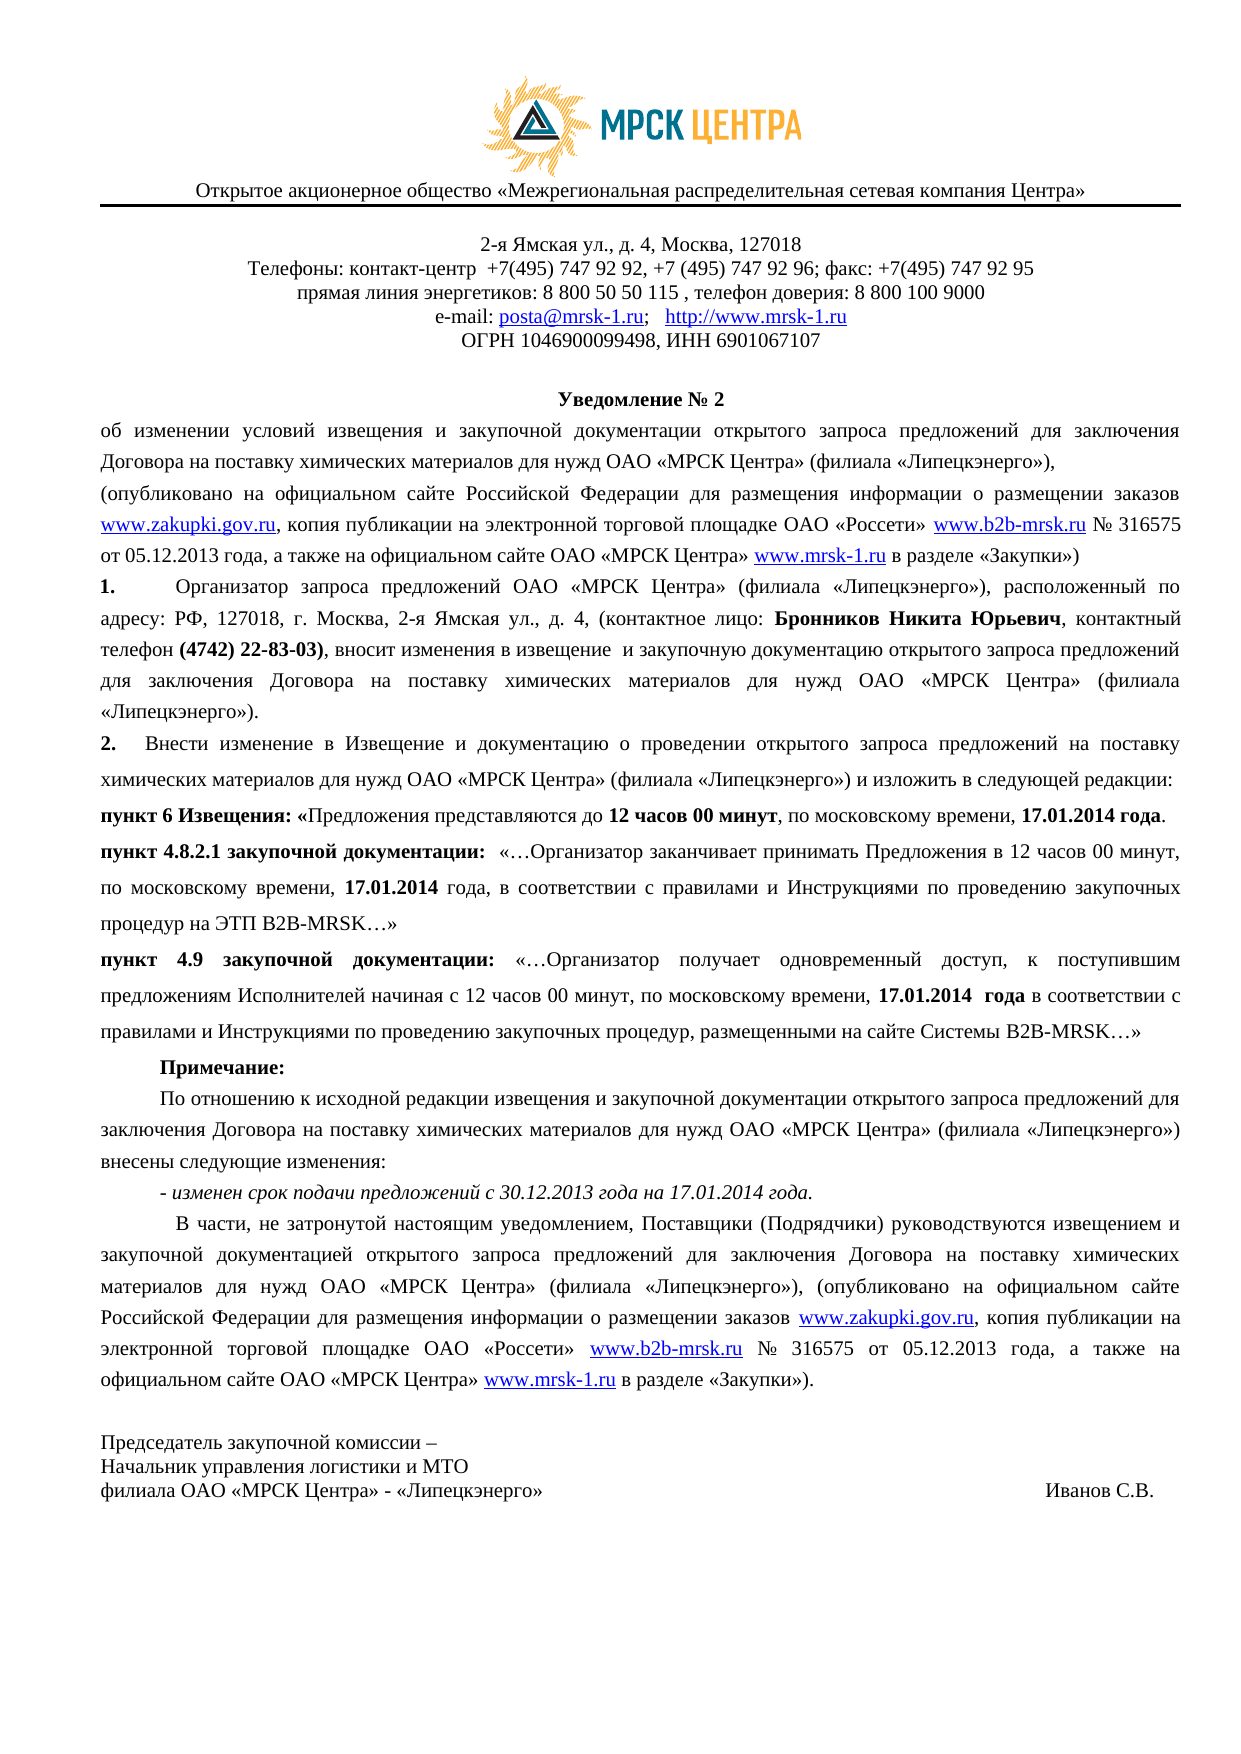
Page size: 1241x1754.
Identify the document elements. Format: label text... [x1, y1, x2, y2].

list Внести изменение в Извещение и документацию о проведении открытого запроса предложений на поставку химических материалов для нужд ОАО «МРСК Центра» (филиала «Липецкэнерго») и изложить в следующей редакции: [100, 730, 1181, 791]
list В части, не затронутой настоящим уведомлением, Поставщики (Подрядчики) руководствуются извещением и закупочной документацией открытого запроса предложений для заключения Договора на поставку химических материалов для нужд ОАО «МРСК Центра» (филиала «Липецкэнерго»), (опубликовано на официальном сайте Российской Федерации для размещения информации о размещении заказов www.zakupki.gov.ru, копия публикации на электронной торговой площадке ОАО «Россети» www.b2b-mrsk.ru № 316575 от 05.12.2013 года, а также на официальном сайте ОАО «МРСК Центра» www.mrsk-1.ru в разделе «Закупки»). [100, 1211, 1181, 1391]
text Уведомление № 2 [100, 387, 1181, 411]
text пункт 4.8.2.1 закупочной документации: «…Организатор заканчивает принимать Предложения в 12 часов 00 минут, по московскому времени, 17.01.2014 года, в соответствии с правилами и Инструкциями по проведению закупочных процедур на ЭТП B2B-MRSK…» [100, 838, 1181, 935]
text филиала ОАО «МРСК Центра» - «Липецкэнерго» Иванов С.В. [100, 1478, 1181, 1502]
list пункт 4.9 закупочной документации: «…Организатор получает одновременный доступ, к поступившим предложениям Исполнителей начиная с 12 часов 00 минут, по московскому времени, 17.01.2014 года в соответствии с правилами и Инструкциями по проведению закупочных процедур, размещенными на сайте Системы B2B-MRSK…» [100, 947, 1181, 1043]
text Начальник управления логистики и МТО [100, 1454, 1181, 1478]
text Председатель закупочной комиссии – [100, 1430, 1181, 1454]
list Примечание: [100, 1055, 1181, 1079]
text e-mail: posta@mrsk-1.ru; http://www.mrsk-1.ru [100, 304, 1181, 328]
text пункт 6 Извещения: «Предложения представляются до 12 часов 00 минут, по московскому времени, 17.01.2014 года. [100, 802, 1182, 827]
text об изменении условий извещения и закупочной документации открытого запроса предложений для заключения Договора на поставку химических материалов для нужд ОАО «МРСК Центра» (филиала «Липецкэнерго»), [100, 418, 1181, 473]
list По отношению к исходной редакции извещения и закупочной документации открытого запроса предложений для заключения Договора на поставку химических материалов для нужд ОАО «МРСК Центра» (филиала «Липецкэнерго») внесены следующие изменения: [100, 1086, 1181, 1173]
text Телефоны: контакт-центр +7(495) 747 92 92, +7 (495) 747 92 96; факс: +7(495) 747 92 95 [100, 256, 1181, 280]
text (опубликовано на официальном сайте Российской Федерации для размещения информации о размещении заказов www.zakupki.gov.ru, копия публикации на электронной торговой площадке ОАО «Россети» www.b2b-mrsk.ru № 316575 от 05.12.2013 года, а также на официальном сайте ОАО «МРСК Центра» www.mrsk-1.ru в разделе «Закупки») [100, 480, 1181, 567]
text прямая линия энергетиков: 8 800 50 50 115 , телефон доверия: 8 800 100 9000 [100, 280, 1181, 304]
list - изменен срок подачи предложений с 30.12.2013 года на 17.01.2014 года. [100, 1180, 1181, 1204]
text Открытое акционерное общество «Межрегиональная распределительная сетевая компания Центра» [100, 178, 1181, 204]
list Организатор запроса предложений ОАО «МРСК Центра» (филиала «Липецкэнерго»), расположенный по адресу: РФ, 127018, г. Москва, 2-я Ямская ул., д. 4, (контактное лицо: Бронников Никита Юрьевич, контактный телефон (4742) 22-83-03), вносит изменения в извещение и закупочную документацию открытого запроса предложений для заключения Договора на поставку химических материалов для нужд ОАО «МРСК Центра» (филиала «Липецкэнерго»). [99, 574, 1181, 723]
text 2-я Ямская ул., д. 4, Москва, 127018 [100, 232, 1181, 256]
text ОГРН 1046900099498, ИНН 6901067107 [100, 328, 1181, 352]
